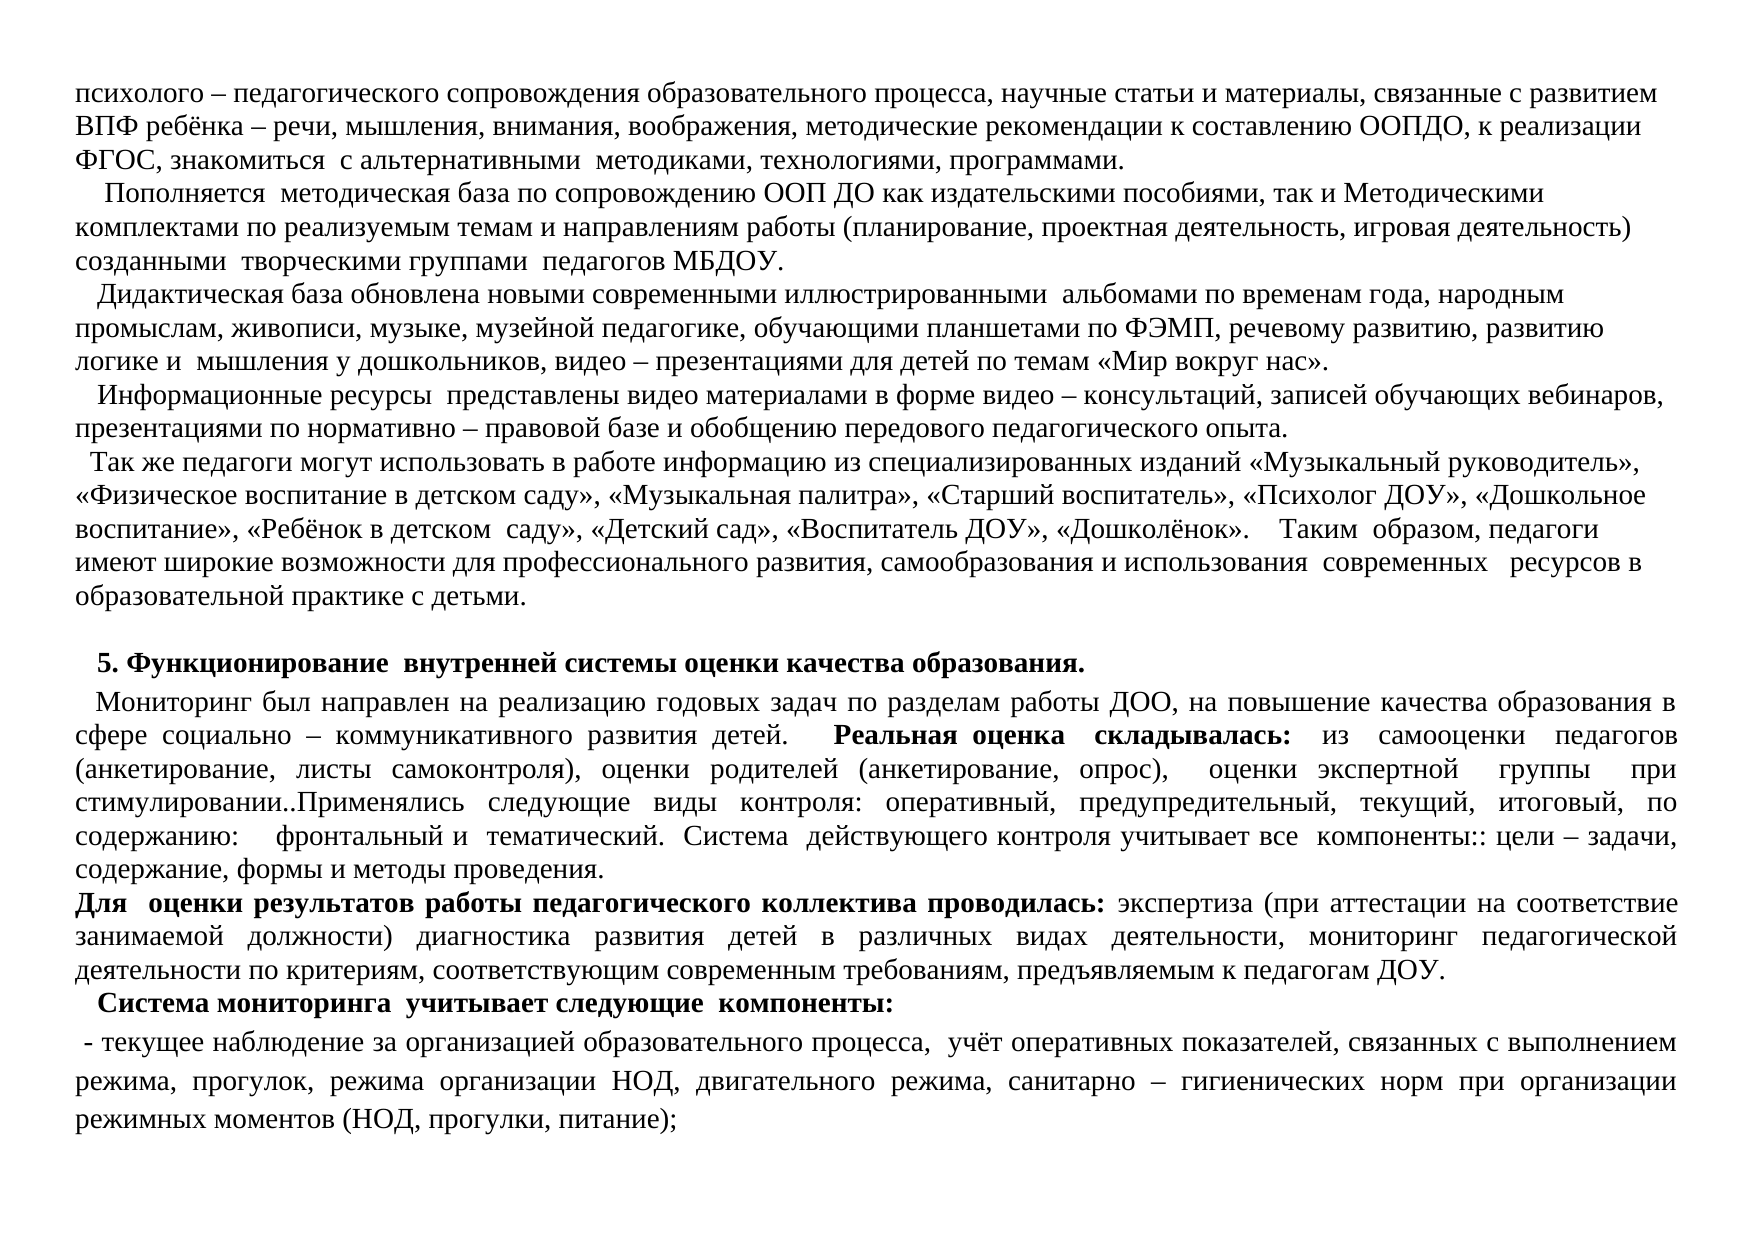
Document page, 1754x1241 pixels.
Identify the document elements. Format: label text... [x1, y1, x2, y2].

text Информационные ресурсы представлены видео материалами в форме видео – консультаций, записей обучающих вебинаров, [75, 377, 1679, 410]
text Мониторинг был направлен на реализацию годовых задач по разделам работы ДОО, на повышение качества образования в сфере социально – коммуникативного развития детей. Реальная оценка складывалась: из самооценки педагогов (анкетирование, листы самоконтроля), оценки родителей (анкетирование, опрос), оценки экспертной группы при стимулировании..Применялись следующие виды контроля: оперативный, предупредительный, текущий, итоговый, по содержанию: фронтальный и тематический. Система действующего контроля учитывает все компоненты:: цели – задачи, содержание, формы и методы проведения. [75, 684, 1679, 885]
text Система мониторинга учитывает следующие компоненты: [75, 986, 1679, 1019]
text Так же педагоги могут использовать в работе информацию из специализированных изданий «Музыкальный руководитель», «Физическое воспитание в детском саду», «Музыкальная палитра», «Старший воспитатель», «Психолог ДОУ», «Дошкольное воспитание», «Ребёнок в детском саду», «Детский сад», «Воспитатель ДОУ», «Дошколёнок». Таким образом, педагоги имеют широкие возможности для профессионального развития, самообразования и использования современных ресурсов в образовательной практике с детьми. [75, 444, 1679, 612]
text Дидактическая база обновлена новыми современными иллюстрированными альбомами по временам года, народным промыслам, живописи, музыке, музейной педагогике, обучающими планшетами по ФЭМП, речевому развитию, развитию логике и мышления у дошкольников, видео – презентациями для детей по темам «Мир вокруг нас». [75, 276, 1679, 377]
text Для оценки результатов работы педагогического коллектива проводилась: экспертиза (при аттестации на соответствие занимаемой должности) диагностика развития детей в различных видах деятельности, мониторинг педагогической деятельности по критериям, соответствующим современным требованиям, предъявляемым к педагогам ДОУ. [75, 885, 1679, 986]
text 5. Функционирование внутренней системы оценки качества образования. [75, 645, 1679, 679]
text - текущее наблюдение за организацией образовательного процесса, учёт оперативных показателей, связанных с выполнением режима, прогулок, режима организации НОД, двигательного режима, санитарно – гигиенических норм при организации режимных моментов (НОД, прогулки, питание); [75, 1024, 1679, 1135]
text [75, 75, 1679, 176]
text Пополняется методическая база по сопровождению ООП ДО как издательскими пособиями, так и Методическими комплектами по реализуемым темам и направлениям работы (планирование, проектная деятельность, игровая деятельность) созданными творческими группами педагогов МБДОУ. [75, 176, 1679, 276]
text презентациями по нормативно – правовой базе и обобщению передового педагогического опыта. [75, 410, 1679, 444]
